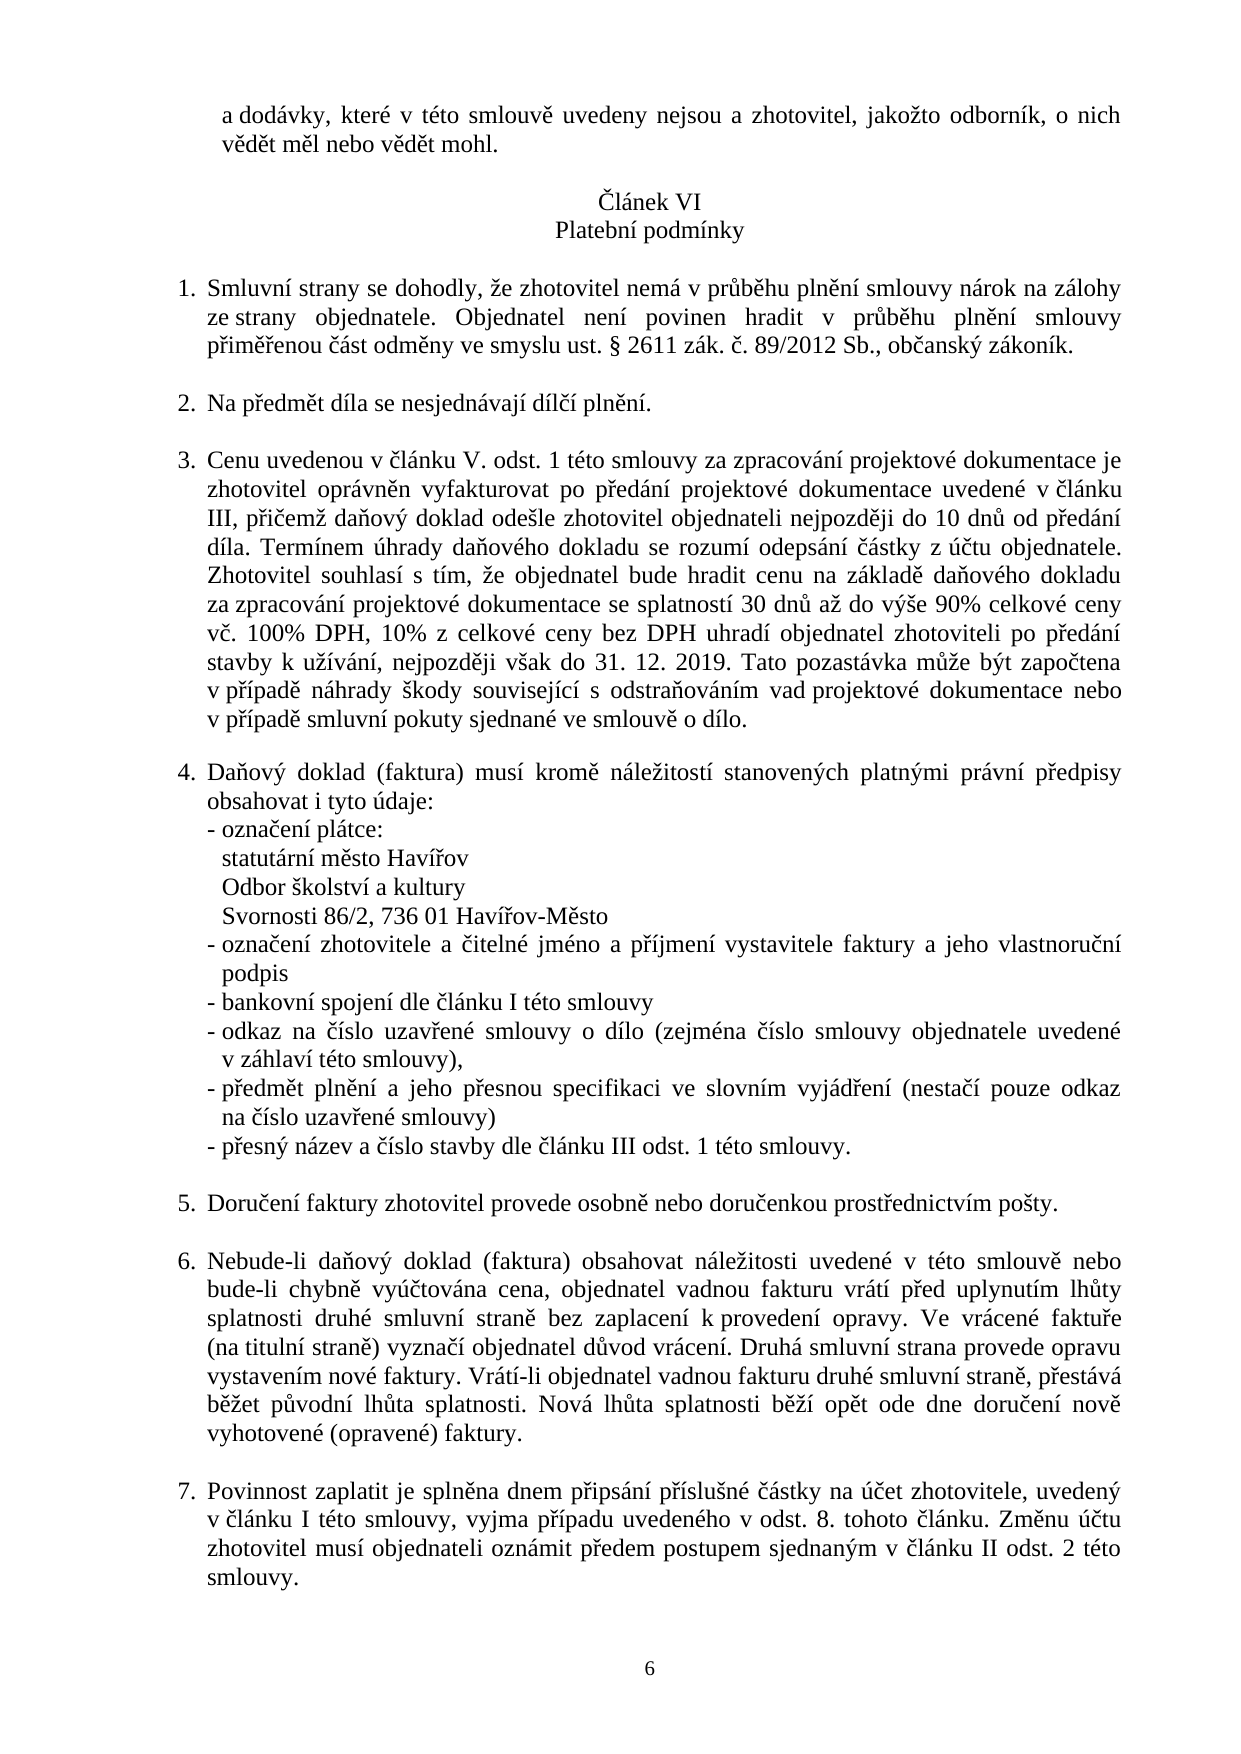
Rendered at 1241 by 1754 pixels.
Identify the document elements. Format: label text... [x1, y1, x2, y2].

list odkaz na číslo uzavřené smlouvy o dílo (zejména číslo smlouvy objednatele uvedené v záhlaví této smlouvy), [207, 1016, 1122, 1073]
text Svornosti 86/2, 736 01 Havířov-Město [222, 901, 1122, 929]
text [177, 100, 1122, 158]
list Daňový doklad (faktura) musí kromě náležitostí stanovených platnými právní předpisy obsahovat i tyto údaje: [177, 757, 1122, 814]
text Platební podmínky [177, 215, 1122, 244]
list Povinnost zaplatit je splněna dnem připsání příslušné částky na účet zhotovitele, uvedený v článku I této smlouvy, vyjma případu uvedeného v odst. 8. tohoto článku. Změnu účtu zhotovitel musí objednateli oznámit předem postupem sjednaným v článku II odst. 2 této smlouvy. [177, 1476, 1122, 1591]
list Doručení faktury zhotovitel provede osobně nebo doručenkou prostřednictvím pošty. [177, 1188, 1122, 1217]
list bankovní spojení dle článku I této smlouvy [207, 987, 1122, 1016]
list Na předmět díla se nesjednávají dílčí plnění. [177, 388, 1122, 417]
list přesný název a číslo stavby dle článku III odst. 1 této smlouvy. [207, 1131, 1122, 1159]
list označení plátce: [207, 814, 1122, 843]
text Článek VI [177, 187, 1122, 215]
text statutární město Havířov [222, 843, 1122, 872]
list Nebude-li daňový doklad (faktura) obsahovat náležitosti uvedené v této smlouvě nebo bude-li chybně vyúčtována cena, objednatel vadnou fakturu vrátí před uplynutím lhůty splatnosti druhé smluvní straně bez zaplacení k provedení opravy. Ve vrácené faktuře (na titulní straně) vyznačí objednatel důvod vrácení. Druhá smluvní strana provede opravu vystavením nové faktury. Vrátí-li objednatel vadnou fakturu druhé smluvní straně, přestává běžet původní lhůta splatnosti. Nová lhůta splatnosti běží opět ode dne doručení nově vyhotovené (opravené) faktury. [177, 1246, 1122, 1447]
list předmět plnění a jeho přesnou specifikaci ve slovním vyjádření (nestačí pouze odkaz na číslo uzavřené smlouvy) [207, 1073, 1122, 1131]
list Smluvní strany se dohodly, že zhotovitel nemá v průběhu plnění smlouvy nárok na zálohy ze strany objednatele. Objednatel není povinen hradit v průběhu plnění smlouvy přiměřenou část odměny ve smyslu ust. § 2611 zák. č. 89/2012 Sb., občanský zákoník. [177, 273, 1122, 359]
list označení zhotovitele a čitelné jméno a příjmení vystavitele faktury a jeho vlastnoruční podpis [207, 929, 1122, 987]
text Odbor školství a kultury [222, 872, 1122, 901]
list Cenu uvedenou v článku V. odst. 1 této smlouvy za zpracování projektové dokumentace je zhotovitel oprávněn vyfakturovat po předání projektové dokumentace uvedené v článku III, přičemž daňový doklad odešle zhotovitel objednateli nejpozději do 10 dnů od předání díla. Termínem úhrady daňového dokladu se rozumí odepsání částky z účtu objednatele. Zhotovitel souhlasí s tím, že objednatel bude hradit cenu na základě daňového dokladu za zpracování projektové dokumentace se splatností 30 dnů až do výše 90% celkové ceny vč. 100% DPH, 10% z celkové ceny bez DPH uhradí objednatel zhotoviteli po předání stavby k užívání, nejpozději však do 31. 12. 2019. Tato pozastávka může být započtena v případě náhrady škody související s odstraňováním vad projektové dokumentace nebo v případě smluvní pokuty sjednané ve smlouvě o dílo. [177, 445, 1122, 733]
